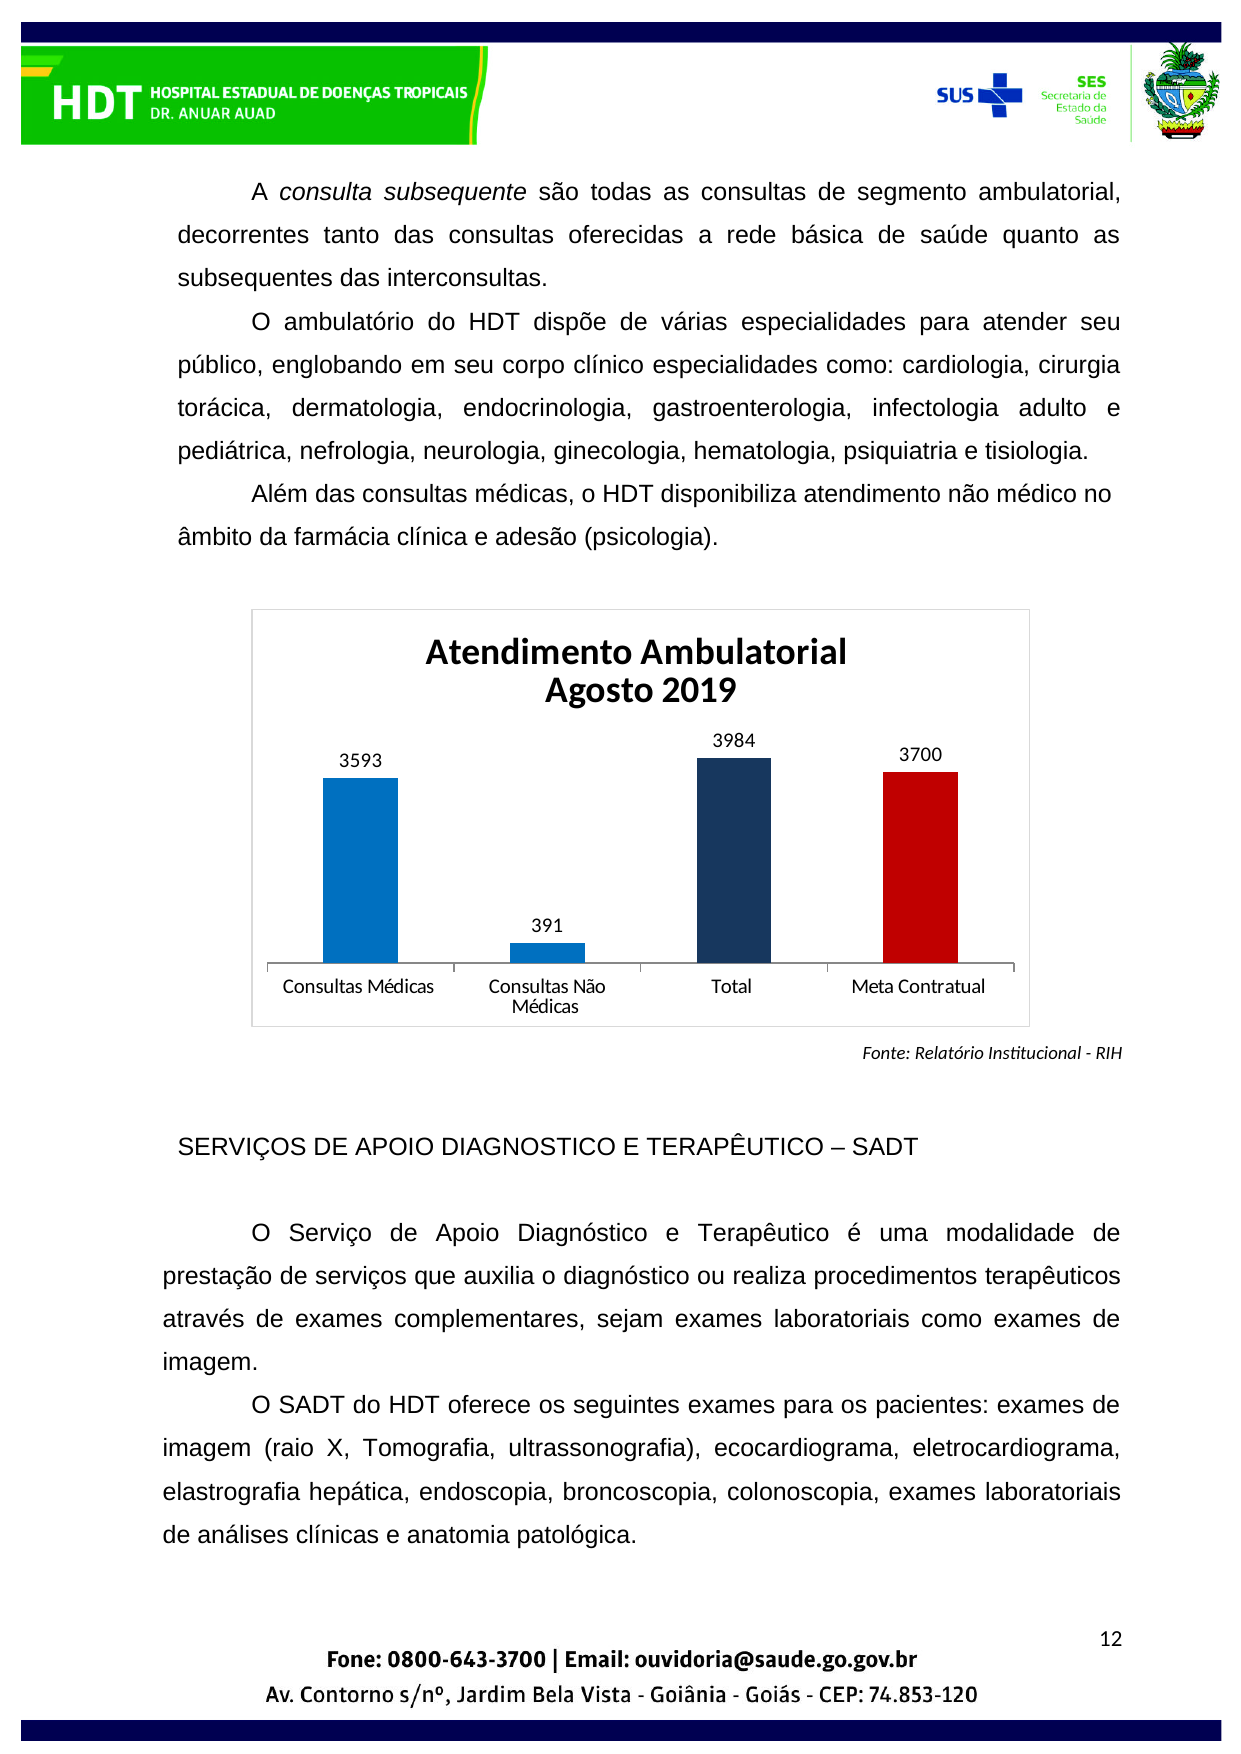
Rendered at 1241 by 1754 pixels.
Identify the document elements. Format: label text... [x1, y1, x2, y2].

text Fonte: Relatório Institucional - RIH [177, 1041, 1122, 1064]
picture [21, 22, 1222, 1741]
text O ambulatório do HDT dispõe de várias especialidades para atender seu público, englobando em seu corpo clínico especialidades como: cardiologia, cirurgia torácica, dermatologia, endocrinologia, gastroenterologia, infectologia adulto e pediátrica, nefrologia, neurologia, ginecologia, hematologia, psiquiatria e tisiologia. [177, 307, 1122, 465]
text SERVIÇOS DE APOIO DIAGNOSTICO E TERAPÊUTICO – SADT [177, 1131, 1122, 1160]
text O Serviço de Apoio Diagnóstico e Terapêutico é uma modalidade de prestação de serviços que auxilia o diagnóstico ou realiza procedimentos terapêuticos através de exames complementares, sejam exames laboratoriais como exames de imagem. [162, 1218, 1122, 1376]
text O SADT do HDT oferece os seguintes exames para os pacientes: exames de imagem (raio X, Tomografia, ultrassonografia), ecocardiograma, eletrocardiograma, elastrografia hepática, endoscopia, broncoscopia, colonoscopia, exames laboratoriais de análises clínicas e anatomia patológica. [162, 1390, 1122, 1548]
text Além das consultas médicas, o HDT disponibiliza atendimento não médico no âmbito da farmácia clínica e adesão (psicologia). [177, 479, 1122, 551]
text A consulta subsequente são todas as consultas de segmento ambulatorial, decorrentes tanto das consultas oferecidas a rede básica de saúde quanto as subsequentes das interconsultas. [177, 177, 1122, 292]
